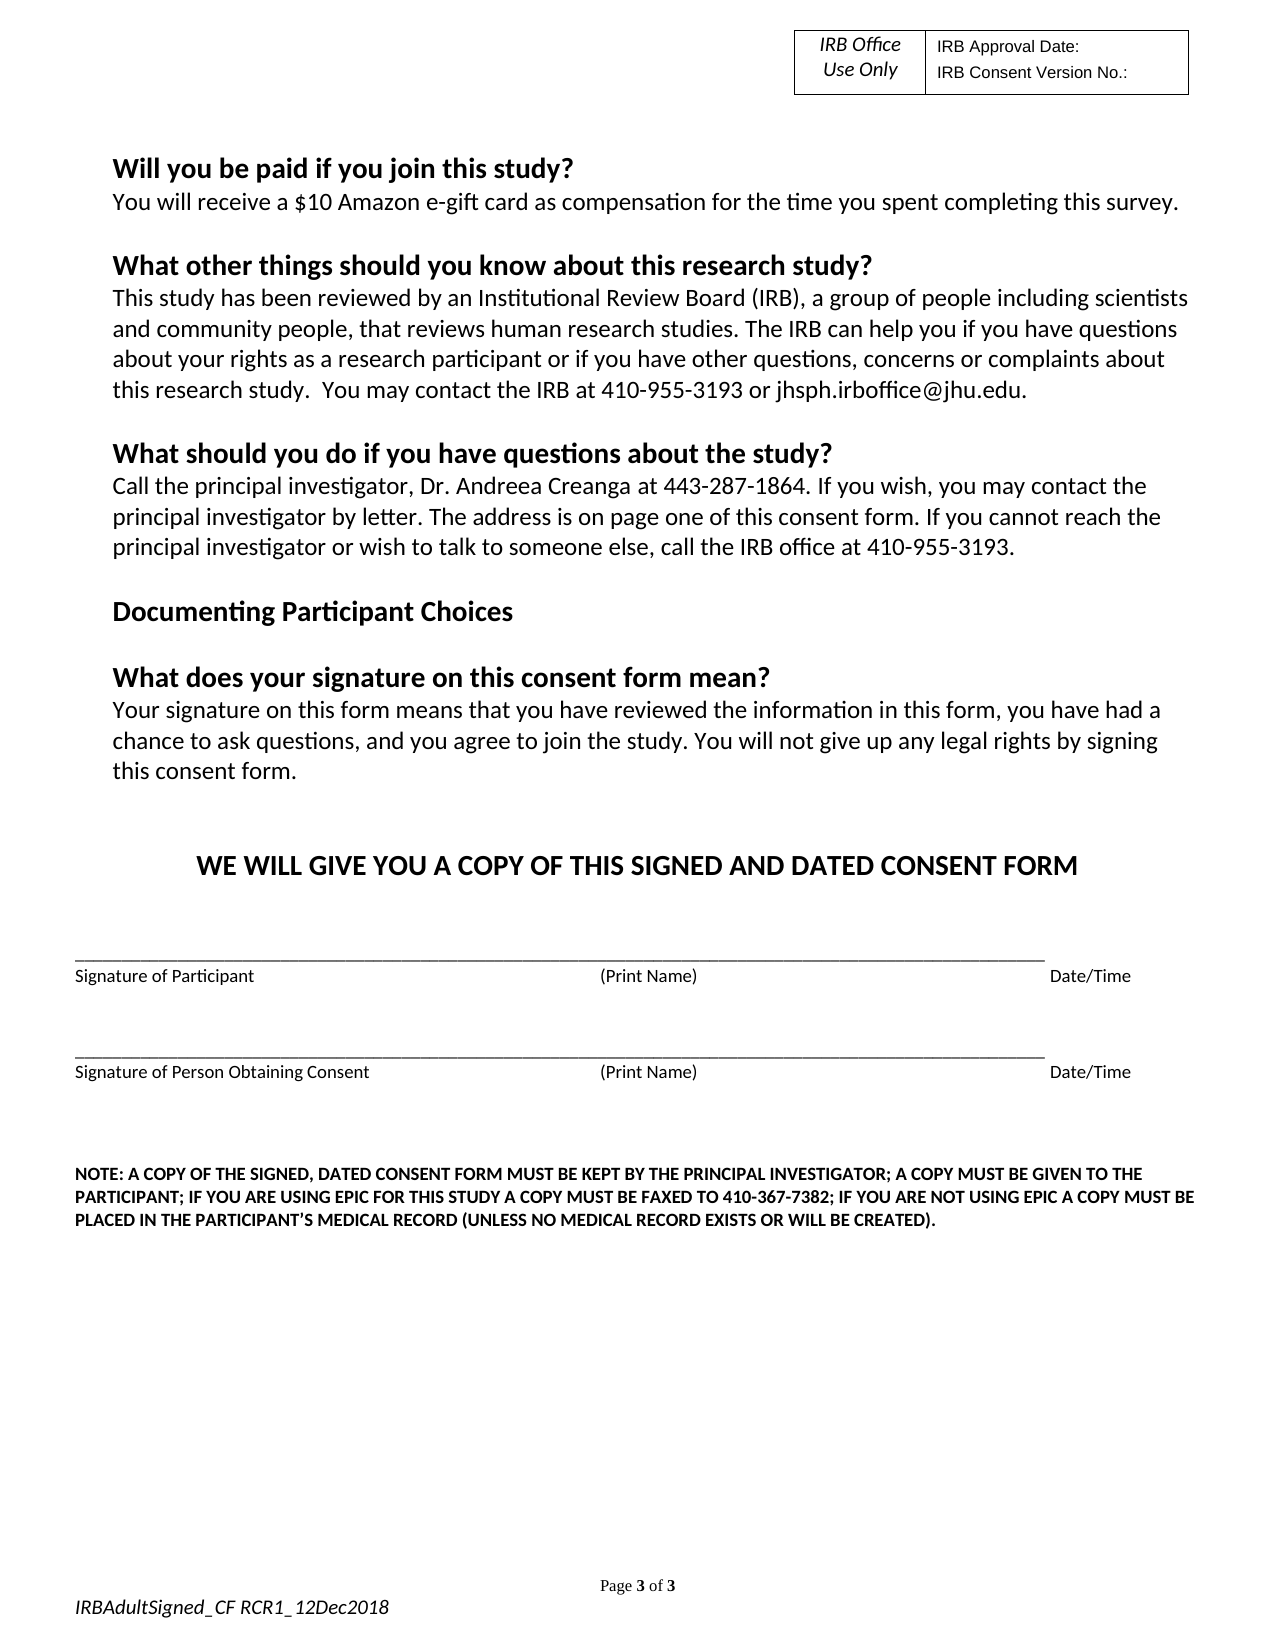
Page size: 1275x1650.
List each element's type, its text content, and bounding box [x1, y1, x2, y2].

text Signature of Participant (Print Name) Date/Time [75, 964, 1200, 987]
text ________________________________________________________________________________________________________ [75, 941, 1200, 964]
text Signature of Person Obtaining Consent (Print Name) Date/Time [75, 1061, 1200, 1084]
text ________________________________________________________________________________________________________ [75, 1038, 1200, 1061]
text What should you do if you have questions about the study? [112, 435, 1200, 471]
text You will receive a $10 Amazon e-gift card as compensation for the time you spent completing this survey. [75, 186, 1200, 216]
text NOTE: A COPY OF THE SIGNED, DATED CONSENT FORM MUST BE KEPT BY THE PRINCIPAL INVESTIGATOR; A COPY MUST BE GIVEN TO THE PARTICIPANT; IF YOU ARE USING EPIC FOR THIS STUDY A COPY MUST BE FAXED TO 410-367-7382; IF YOU ARE NOT USING EPIC A COPY MUST BE PLACED IN THE PARTICIPANT’S MEDICAL RECORD (UNLESS NO MEDICAL RECORD EXISTS OR WILL BE CREATED). [75, 1162, 1200, 1231]
text What does your signature on this consent form mean? [75, 659, 1200, 694]
text Call the principal investigator, Dr. Andreea Creanga at 443-287-1864. If you wish, you may contact the principal investigator by letter. The address is on page one of this consent form. If you cannot reach the principal investigator or wish to talk to someone else, call the IRB office at 410-955-3193. [112, 471, 1200, 562]
text Your signature on this form means that you have reviewed the information in this form, you have had a chance to ask questions, and you agree to join the study. You will not give up any legal rights by signing this consent form. [112, 694, 1200, 786]
text Documenting Participant Choices [75, 593, 1200, 628]
text This study has been reviewed by an Institutional Review Board (IRB), a group of people including scientists and community people, that reviews human research studies. The IRB can help you if you have questions about your rights as a research participant or if you have other questions, concerns or complaints about this research study. You may contact the IRB at 410-955-3193 or jhsph.irboffice@jhu.edu. [112, 282, 1200, 404]
list What other things should you know about this research study? [112, 247, 1200, 282]
list Will you be paid if you join this study? [112, 150, 1200, 186]
text WE WILL GIVE YOU A COPY OF THIS SIGNED AND DATED CONSENT FORM [75, 847, 1200, 883]
